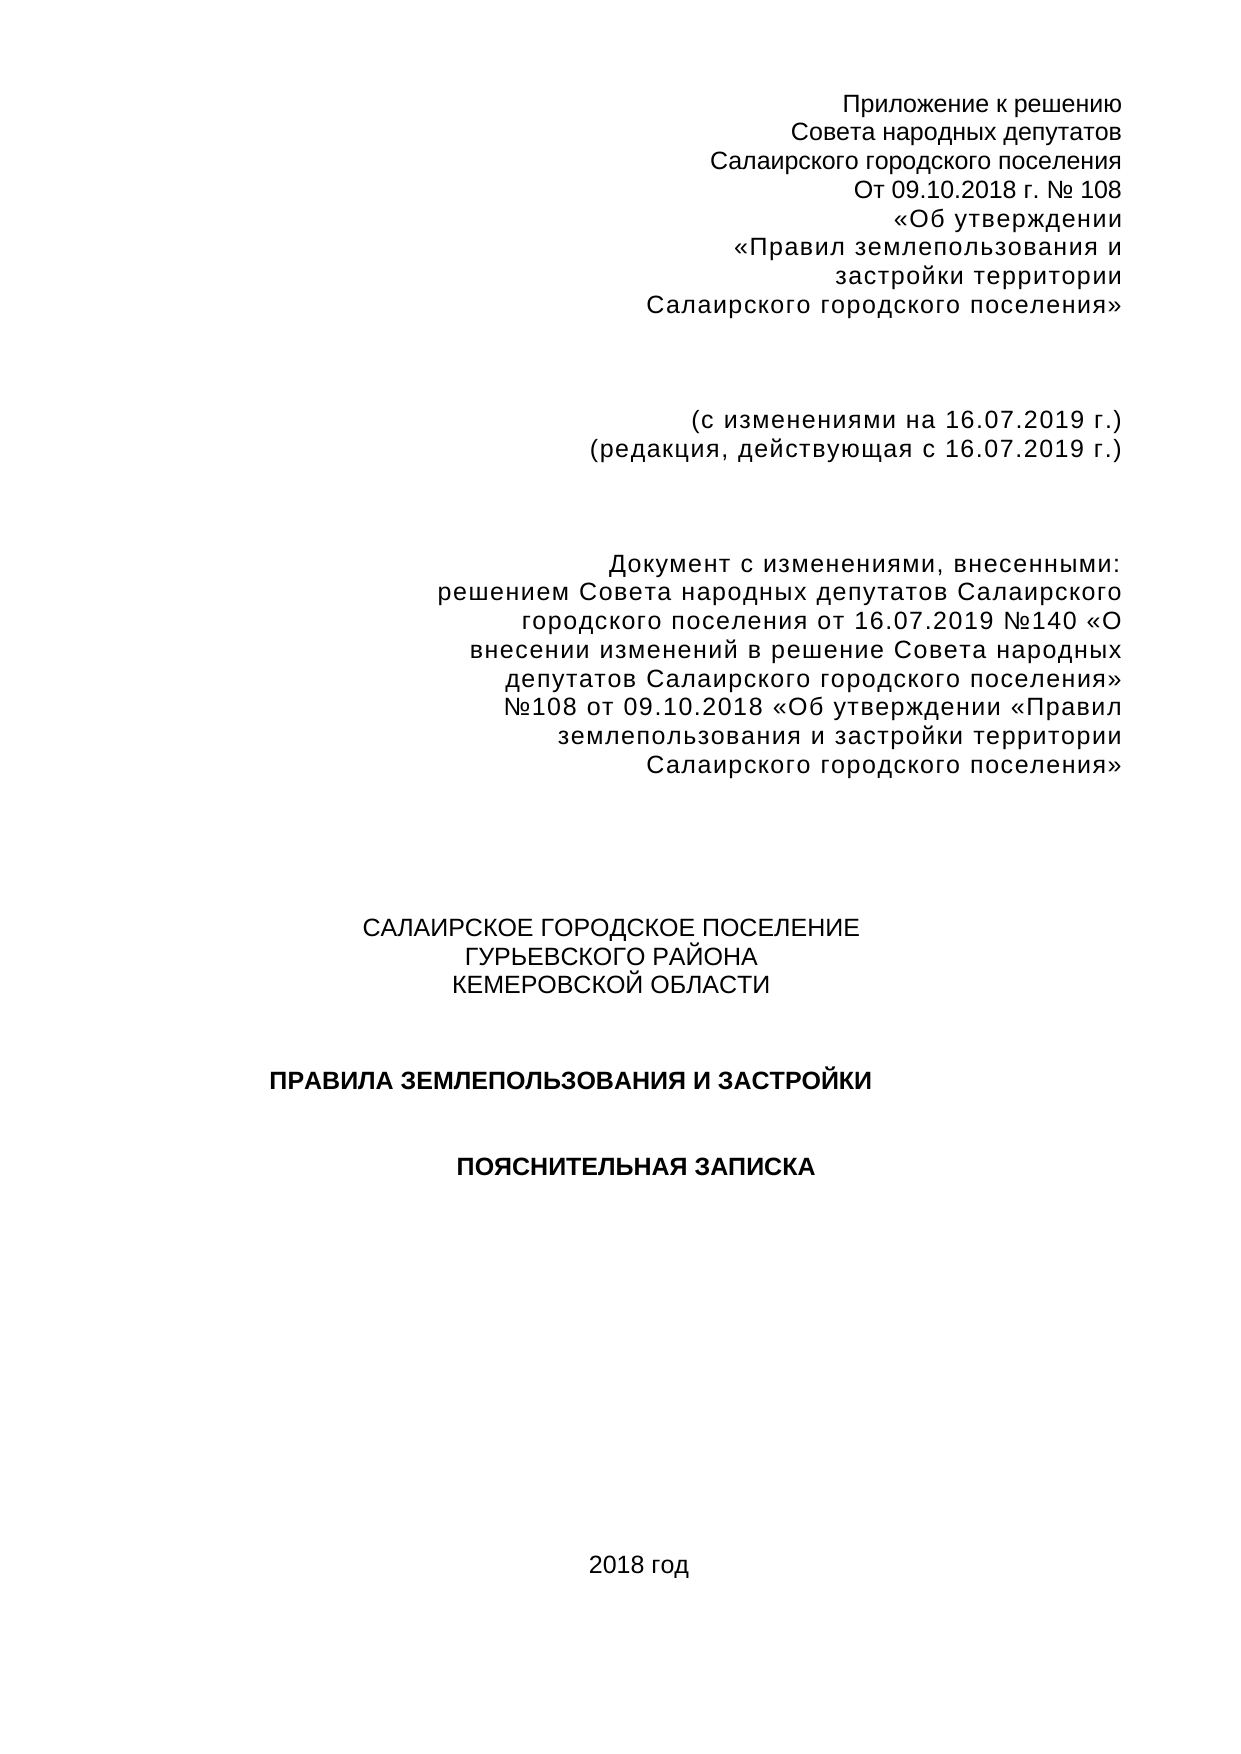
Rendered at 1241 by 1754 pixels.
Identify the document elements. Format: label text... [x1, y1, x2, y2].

text Салаирского городского поселения [437, 146, 1122, 175]
text Документ с изменениями, внесенными: решением Совета народных депутатов Салаирского городского поселения от 16.07.2019 №140 «О внесении изменений в решение Совета народных депутатов Салаирского городского поселения» №108 от 09.10.2018 «Об утверждении «Правил землепользования и застройки территории Салаирского городского поселения» [437, 549, 1122, 779]
text Совета народных депутатов [437, 117, 1122, 146]
text Приложение к решению [118, 89, 1122, 117]
text (с изменениями на 16.07.2019 г.) [437, 405, 1122, 434]
text ГУРЬЕВСКОГО РАЙОНА [100, 942, 1122, 970]
text ПРАВИЛА ЗЕМЛЕПОЛЬЗОВАНИЯ И ЗАСТРОЙКИ [118, 1066, 1122, 1095]
text КЕМЕРОВСКОЙ ОБЛАСТИ [100, 970, 1122, 999]
text От 09.10.2018 г. № 108 [437, 175, 1122, 204]
text 2018 год [156, 1551, 1122, 1579]
text САЛАИРСКОЕ ГОРОДСКОЕ ПОСЕЛЕНИЕ [100, 913, 1122, 942]
text «Правил землепользования и [118, 232, 1122, 261]
text ПОЯСНИТЕЛЬНАЯ ЗАПИСКА [118, 1152, 1122, 1181]
text застройки территории [118, 261, 1122, 290]
text (редакция, действующая с 16.07.2019 г.) [437, 434, 1122, 462]
text Салаирского городского поселения» [118, 290, 1122, 319]
text «Об утверждении [118, 204, 1122, 232]
